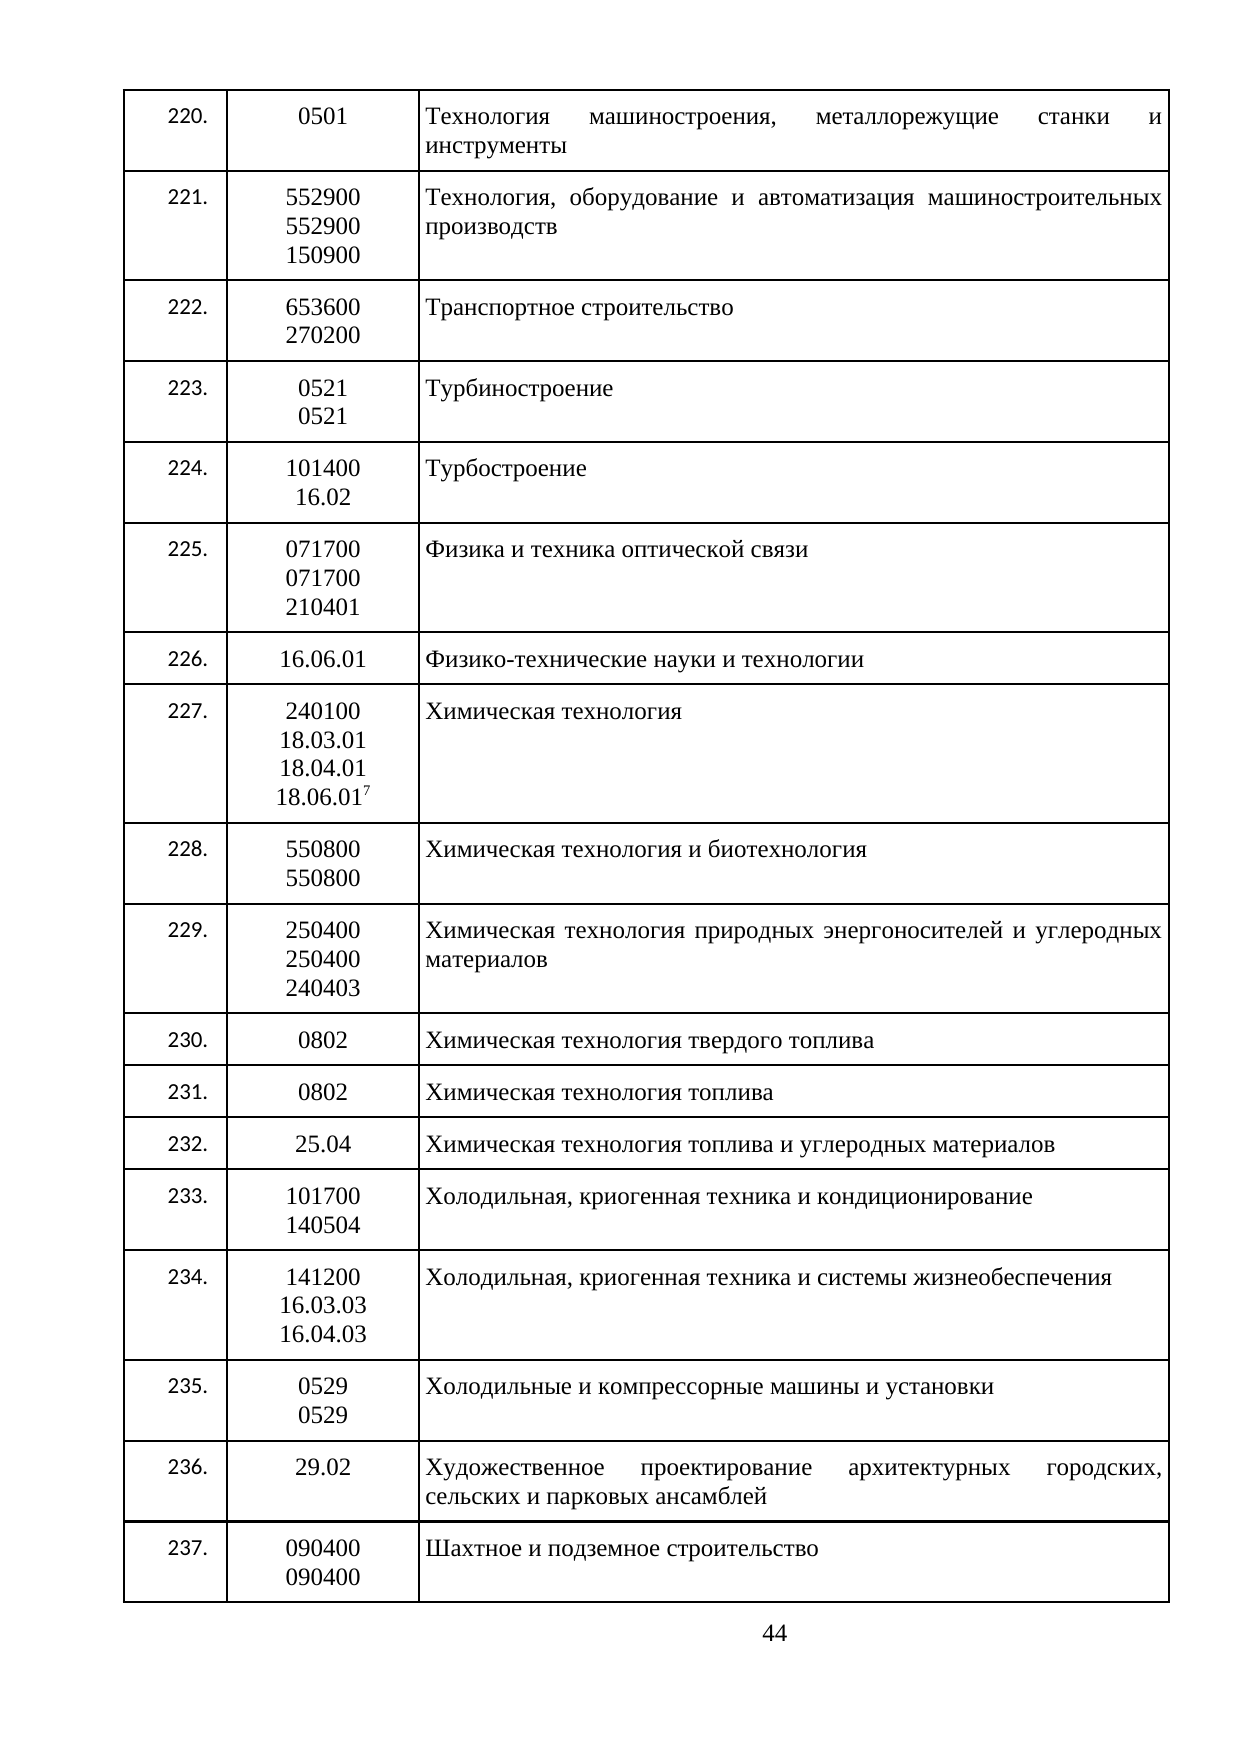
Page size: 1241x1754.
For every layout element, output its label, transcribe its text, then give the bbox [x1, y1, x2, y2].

table_cell 101700 140504 [228, 1170, 418, 1249]
table_cell Холодильные и компрессорные машины и установки [420, 1361, 1168, 1439]
table_cell Химическая технология и биотехнология [420, 824, 1168, 902]
table_cell [125, 1066, 226, 1116]
table_cell [125, 443, 226, 522]
table_cell [125, 281, 226, 360]
table_cell [125, 362, 226, 441]
table_cell [125, 524, 226, 631]
table_cell Химическая технология [420, 685, 1168, 822]
table_cell [125, 1523, 226, 1601]
table_cell Химическая технология топлива и углеродных материалов [420, 1118, 1168, 1168]
table_cell 101400 16.02 [228, 443, 418, 522]
table_cell 240100 18.03.01 18.04.01 18.06.017 [228, 685, 418, 822]
table_cell Холодильная, криогенная техника и кондиционирование [420, 1170, 1168, 1249]
table_cell Технология, оборудование и автоматизация машиностроительных производств [420, 172, 1168, 279]
table_cell 552900 552900 150900 [228, 172, 418, 279]
table_cell [125, 1014, 226, 1064]
table_cell Холодильная, криогенная техника и системы жизнеобеспечения [420, 1251, 1168, 1359]
table_cell [125, 91, 226, 169]
table_cell 25.04 [228, 1118, 418, 1168]
table_cell [125, 1118, 226, 1168]
table_cell [125, 1442, 226, 1520]
table_cell 0521 0521 [228, 362, 418, 441]
table_cell 29.02 [228, 1442, 418, 1520]
table_cell 0802 [228, 1066, 418, 1116]
table_cell [125, 905, 226, 1012]
table_cell [125, 824, 226, 902]
table_cell 653600 270200 [228, 281, 418, 360]
table_cell 16.06.01 [228, 633, 418, 683]
table_cell 550800 550800 [228, 824, 418, 902]
table_cell 0529 0529 [228, 1361, 418, 1439]
table_cell Турбиностроение [420, 362, 1168, 441]
table_cell [125, 685, 226, 822]
table_cell [125, 1170, 226, 1249]
table_cell 141200 16.03.03 16.04.03 [228, 1251, 418, 1359]
table_cell [125, 633, 226, 683]
table_cell Химическая технология твердого топлива [420, 1014, 1168, 1064]
table_cell Химическая технология топлива [420, 1066, 1168, 1116]
table_cell 0501 [228, 91, 418, 169]
table_cell Химическая технология природных энергоносителей и углеродных материалов [420, 905, 1168, 1012]
table_cell Художественное проектирование архитектурных городских, сельских и парковых ансамблей [420, 1442, 1168, 1520]
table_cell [420, 1523, 1168, 1601]
table_cell 071700 071700 210401 [228, 524, 418, 631]
table_cell [125, 172, 226, 279]
table_cell Технология машиностроения, металлорежущие станки и инструменты [420, 91, 1168, 169]
table_cell 0802 [228, 1014, 418, 1064]
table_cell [228, 1523, 418, 1601]
table_cell [125, 1251, 226, 1359]
table_cell Турбостроение [420, 443, 1168, 522]
table_cell [125, 1361, 226, 1439]
table_cell Транспортное строительство [420, 281, 1168, 360]
table_cell Физика и техника оптической связи [420, 524, 1168, 631]
table_cell 250400 250400 240403 [228, 905, 418, 1012]
table_cell Физико-технические науки и технологии [420, 633, 1168, 683]
